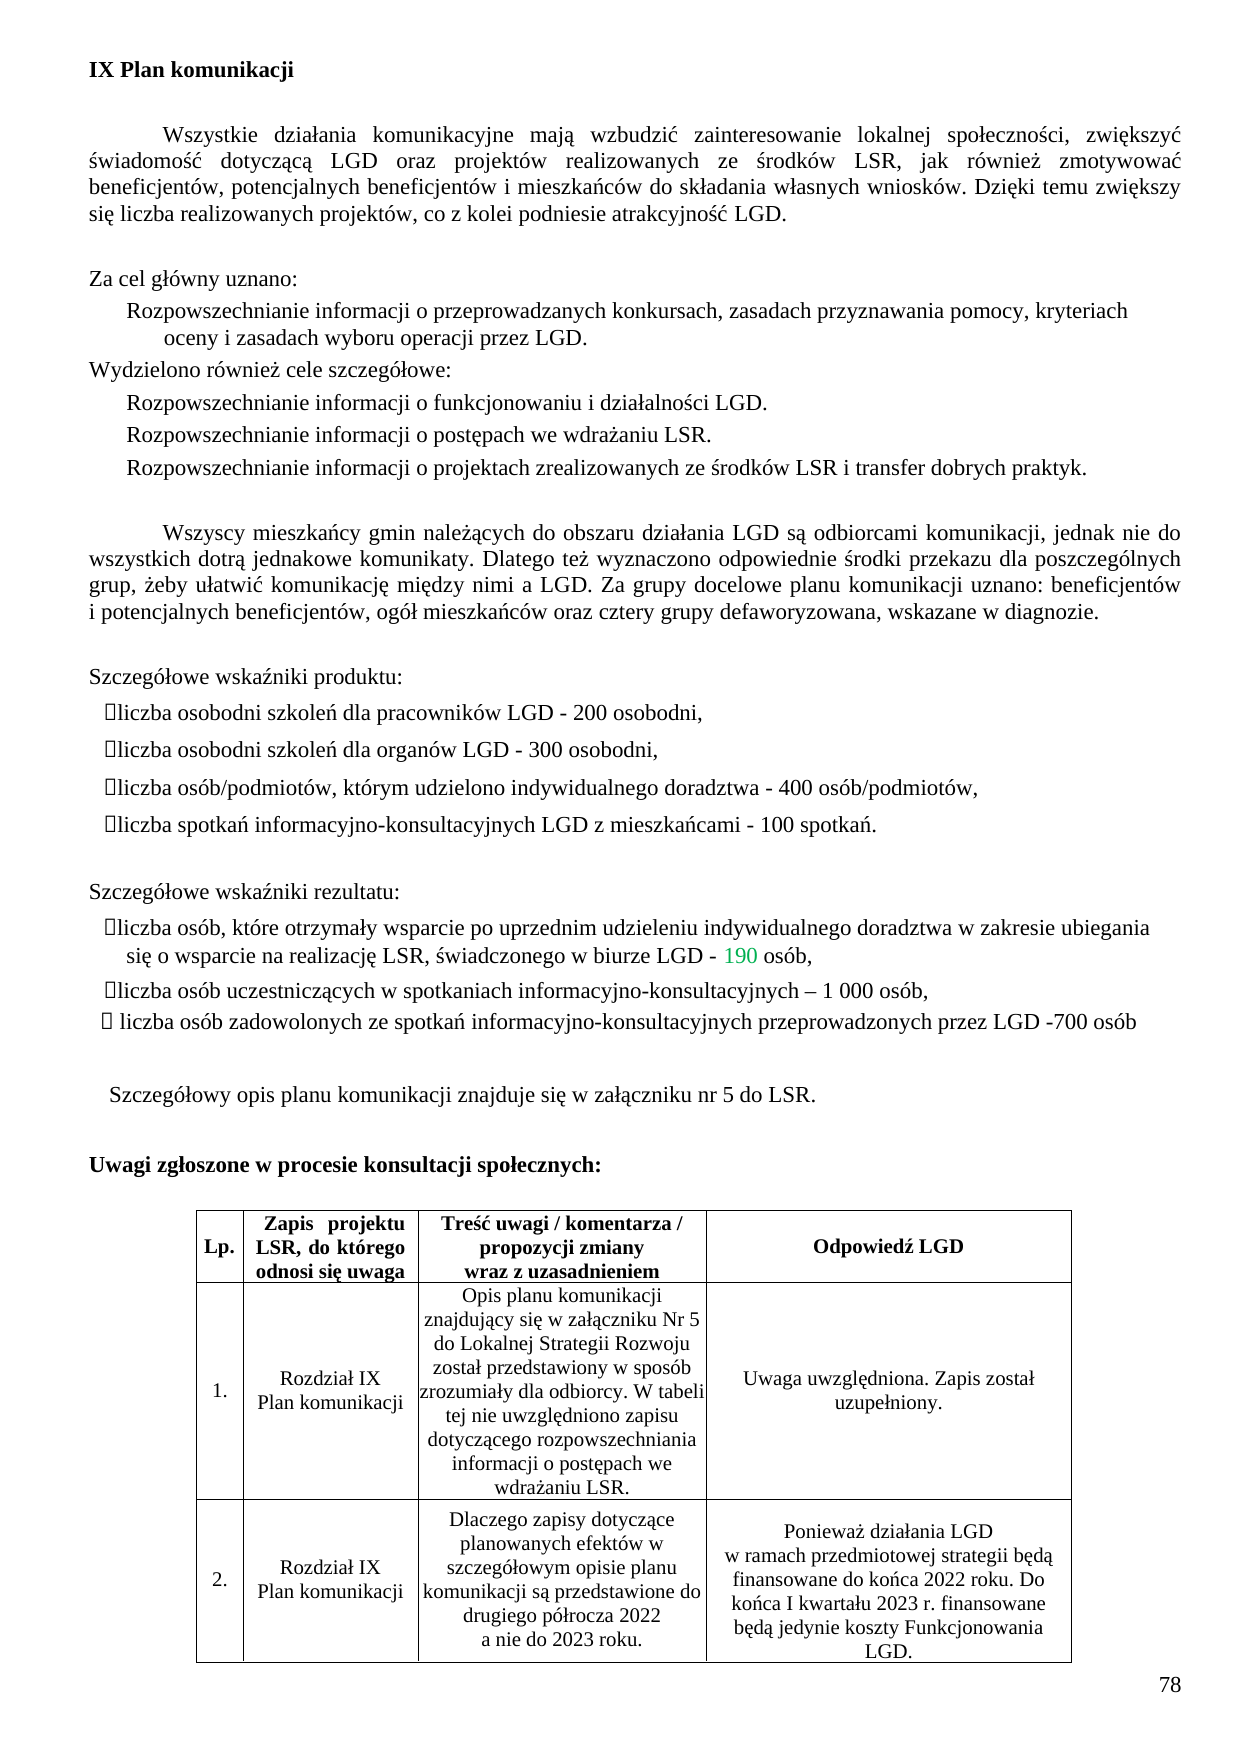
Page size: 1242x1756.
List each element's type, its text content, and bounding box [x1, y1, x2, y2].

text liczba spotkań informacyjno-konsultacyjnych LGD z mieszkańcami - 100 spotkań. [103, 808, 1194, 839]
text Za cel główny uznano: [89, 265, 1194, 291]
list Plan komunikacji [89, 56, 1194, 83]
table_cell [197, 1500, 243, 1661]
text liczba osób, które otrzymały wsparcie po uprzednim udzieleniu indywidualnego doradztwa w zakresie ubiegania się o wsparcie na realizację LSR, świadczonego w biurze LGD - 190 osób, [103, 910, 1160, 968]
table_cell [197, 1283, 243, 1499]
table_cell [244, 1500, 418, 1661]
text Wszyscy mieszkańcy gmin należących do obszaru działania LGD są odbiorcami komunikacji, jednak nie do wszystkich dotrą jednakowe komunikaty. Dlatego też wyznaczono odpowiednie środki przekazu dla poszczególnych grup, żeby ułatwić komunikację między nimi a LGD. Za grupy docelowe planu komunikacji uznano: beneficjentów i potencjalnych beneficjentów, ogół mieszkańców oraz cztery grupy defaworyzowana, wskazane w diagnozie. [89, 519, 1183, 624]
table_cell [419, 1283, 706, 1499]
text Wszystkie działania komunikacyjne mają wzbudzić zainteresowanie lokalnej społeczności, zwiększyć świadomość dotyczącą LGD oraz projektów realizowanych ze środków LSR, jak również zmotywować beneficjentów, potencjalnych beneficjentów i mieszkańców do składania własnych wniosków. Dzięki temu zwiększy się liczba realizowanych projektów, co z kolei podniesie atrakcyjność LGD. [89, 121, 1183, 226]
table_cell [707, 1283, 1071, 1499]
text liczba osobodni szkoleń dla organów LGD - 300 osobodni, [103, 733, 1194, 764]
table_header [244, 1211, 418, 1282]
text Rozpowszechnianie informacji o projektach zrealizowanych ze środków LSR i transfer dobrych praktyk. [126, 454, 1194, 480]
text Wydzielono również cele szczegółowe: [89, 356, 1194, 383]
subtitle Uwagi zgłoszone w procesie konsultacji społecznych: [89, 1152, 1194, 1177]
text Szczegółowe wskaźniki rezultatu: [89, 878, 1194, 904]
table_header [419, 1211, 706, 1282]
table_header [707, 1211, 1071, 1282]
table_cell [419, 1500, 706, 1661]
text Rozpowszechnianie informacji o przeprowadzanych konkursach, zasadach przyznawania pomocy, kryteriach oceny i zasadach wyboru operacji przez LGD. [126, 298, 1131, 350]
text liczba osób/podmiotów, którym udzielono indywidualnego doradztwa - 400 osób/podmiotów, [103, 770, 1194, 802]
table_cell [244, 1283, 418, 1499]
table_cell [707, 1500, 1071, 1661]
text liczba osób uczestniczących w spotkaniach informacyjno-konsultacyjnych – 1 000 osób, [103, 974, 1194, 1005]
text Szczegółowe wskaźniki produktu: [89, 663, 1194, 689]
text  liczba osób zadowolonych ze spotkań informacyjno-konsultacyjnych przeprowadzonych przez LGD -700 osób Szczegółowy opis planu komunikacji znajduje się w załączniku nr 5 do LSR. [100, 1005, 1194, 1108]
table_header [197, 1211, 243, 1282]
text liczba osobodni szkoleń dla pracowników LGD - 200 osobodni, [103, 695, 1194, 727]
text Rozpowszechnianie informacji o funkcjonowaniu i działalności LGD. Rozpowszechnianie informacji o postępach we wdrażaniu LSR. [126, 389, 771, 448]
